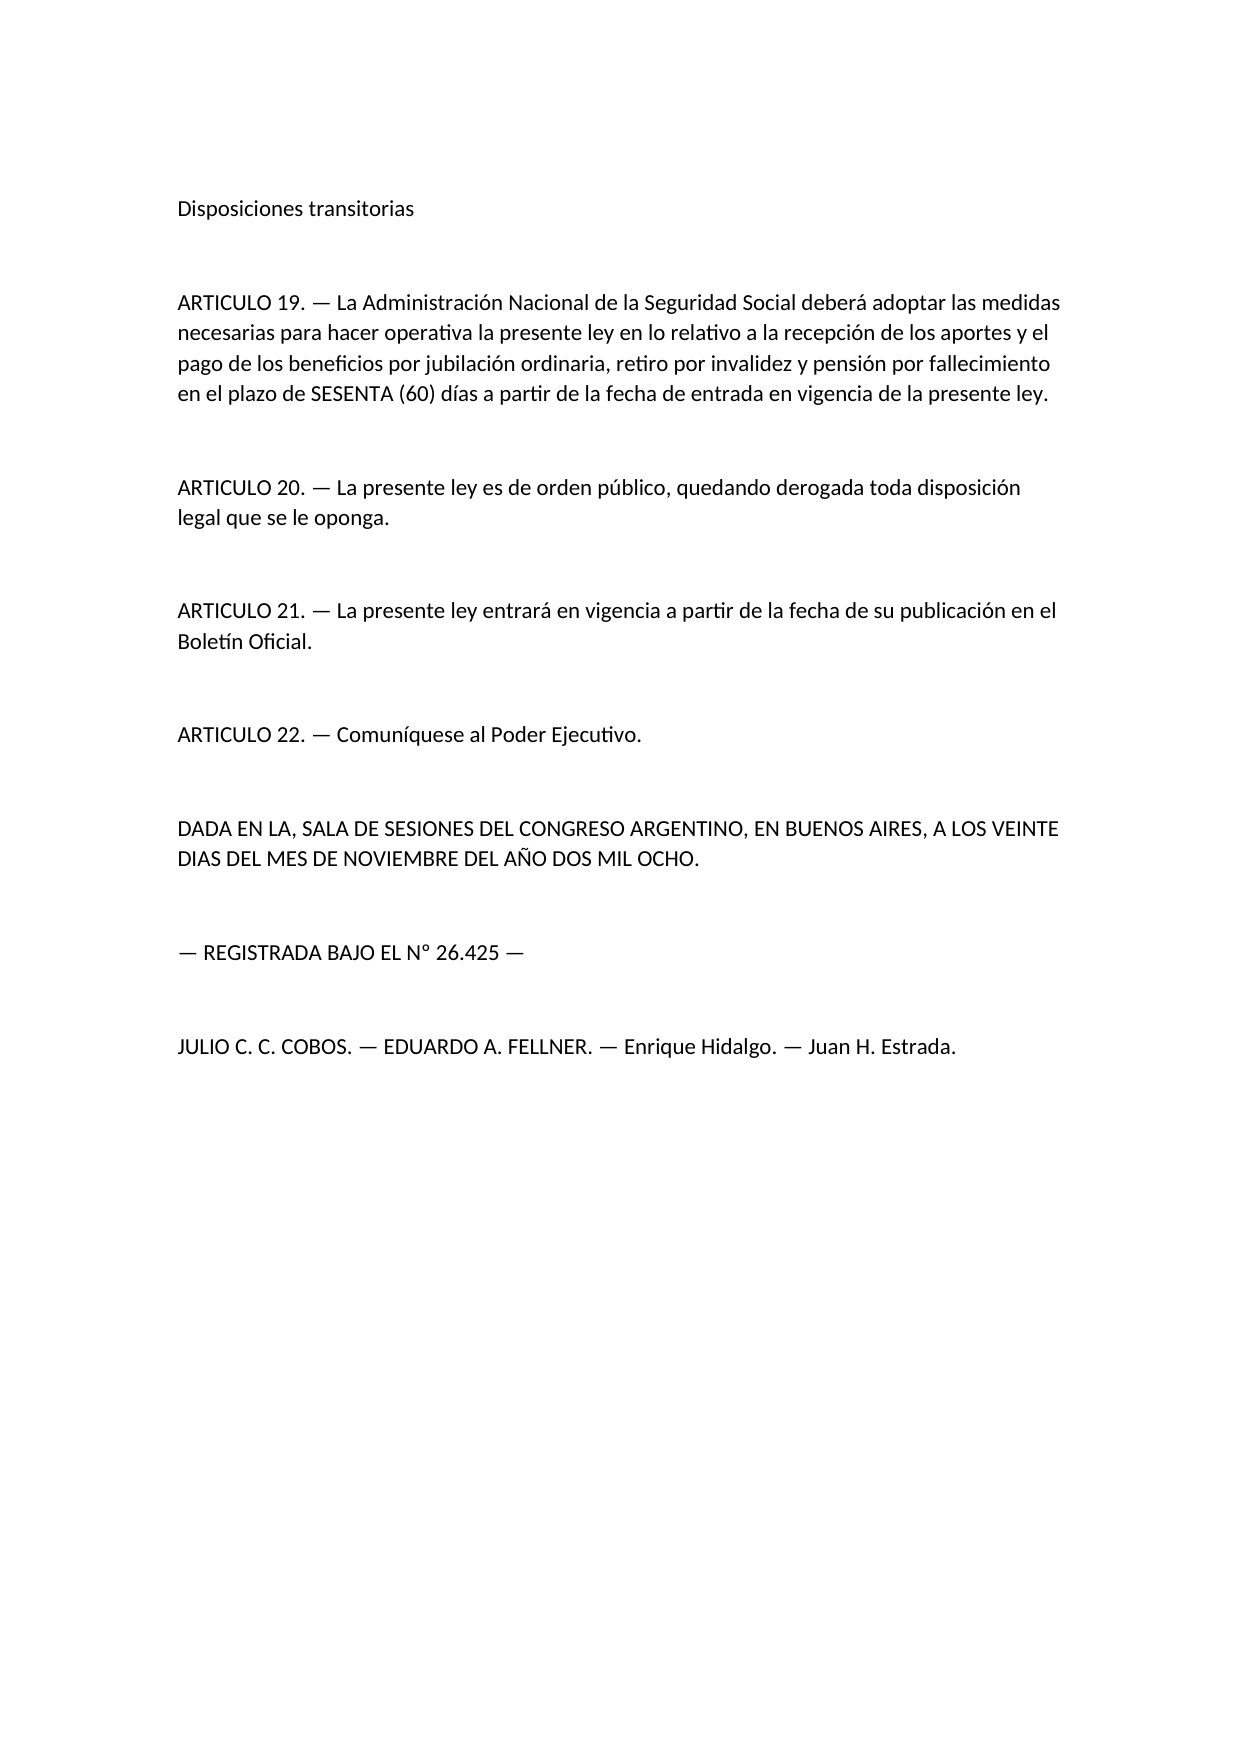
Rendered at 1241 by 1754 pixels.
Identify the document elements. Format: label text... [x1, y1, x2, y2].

text ARTICULO 22. — Comuníquese al Poder Ejecutivo. [177, 721, 1063, 748]
text ARTICULO 19. — La Administración Nacional de la Seguridad Social deberá adoptar las medidas necesarias para hacer operativa la presente ley en lo relativo a la recepción de los aportes y el pago de los beneficios por jubilación ordinaria, retiro por invalidez y pensión por fallecimiento en el plazo de SESENTA (60) días a partir de la fecha de entrada en vigencia de la presente ley. [177, 288, 1063, 407]
text DADA EN LA, SALA DE SESIONES DEL CONGRESO ARGENTINO, EN BUENOS AIRES, A LOS VEINTE DIAS DEL MES DE NOVIEMBRE DEL AÑO DOS MIL OCHO. [177, 814, 1063, 872]
text — REGISTRADA BAJO EL Nº 26.425 — [177, 938, 1063, 966]
text ARTICULO 21. — La presente ley entrará en vigencia a partir de la fecha de su publicación en el Boletín Oficial. [177, 597, 1063, 655]
text JULIO C. C. COBOS. — EDUARDO A. FELLNER. — Enrique Hidalgo. — Juan H. Estrada. [177, 1032, 1063, 1060]
text ARTICULO 20. — La presente ley es de orden público, quedando derogada toda disposición legal que se le oponga. [177, 473, 1063, 531]
text Disposiciones transitorias [177, 194, 1063, 222]
